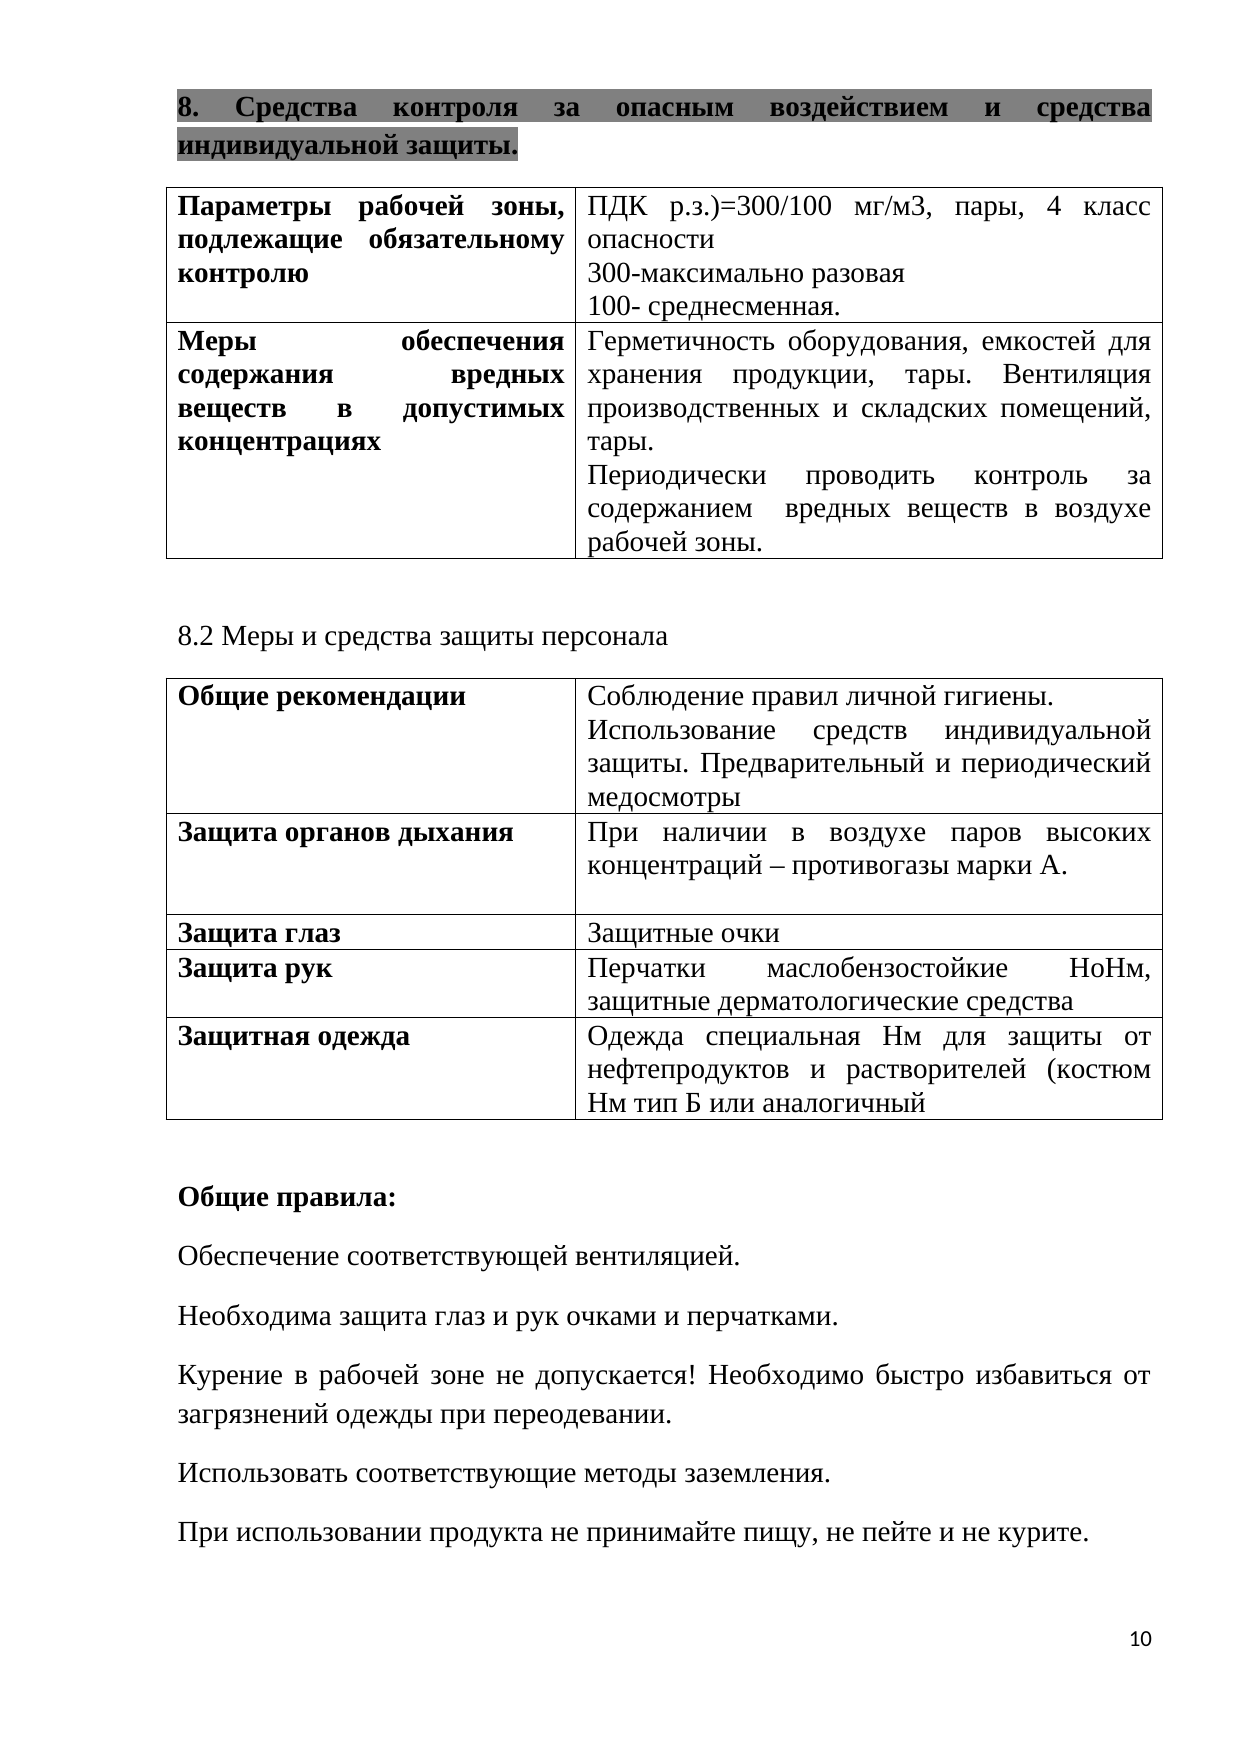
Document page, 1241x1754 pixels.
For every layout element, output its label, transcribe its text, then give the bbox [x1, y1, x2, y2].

table_cell Защитные очки [576, 915, 1162, 949]
table_header ПДК р.з.)=300/100 мг/м3, пары, 4 класс опасности 300-максимально разовая 100- среднесменная. [576, 188, 1162, 322]
text 8. Средства контроля за опасным воздействием и средства индивидуальной защиты. [177, 122, 1152, 161]
text Обеспечение соответствующей вентиляцией. [177, 1238, 1152, 1272]
table_cell Защита органов дыхания [167, 814, 575, 914]
table_cell Защита рук [167, 950, 575, 1017]
table_cell Перчатки маслобензостойкие НоНм, защитные дерматологические средства [576, 950, 1162, 1017]
table_header Общие рекомендации [167, 679, 575, 813]
table_cell Защита глаз [167, 915, 575, 949]
table_cell Герметичность оборудования, емкостей для хранения продукции, тары. Вентиляция производственных и складских помещений, тары. Периодически проводить контроль за содержанием вредных веществ в воздухе рабочей зоны. [576, 323, 1162, 558]
text 8.2 Меры и средства защиты персонала [177, 618, 1152, 652]
table_header Параметры рабочей зоны, подлежащие обязательному контролю [167, 188, 575, 322]
table_cell Защитная одежда [167, 1018, 575, 1119]
text Использовать соответствующие методы заземления. [177, 1455, 1152, 1489]
text При использовании продукта не принимайте пищу, не пейте и не курите. [177, 1514, 1152, 1548]
table_cell Меры обеспечения содержания вредных веществ в допустимых концентрациях [167, 323, 575, 558]
text Необходима защита глаз и рук очками и перчатками. [177, 1298, 1152, 1331]
table_cell Одежда специальная Нм для защиты от нефтепродуктов и растворителей (костюм Нм тип Б или аналогичный [576, 1018, 1162, 1119]
table_header Соблюдение правил личной гигиены. Использование средств индивидуальной защиты. Предварительный и периодический медосмотры [576, 679, 1162, 813]
text Общие правила: [177, 1179, 1152, 1213]
text Курение в рабочей зоне не допускается! Необходимо быстро избавиться от загрязнений одежды при переодевании. [177, 1357, 1152, 1429]
table_cell При наличии в воздухе паров высоких концентраций – противогазы марки А. [576, 814, 1162, 914]
